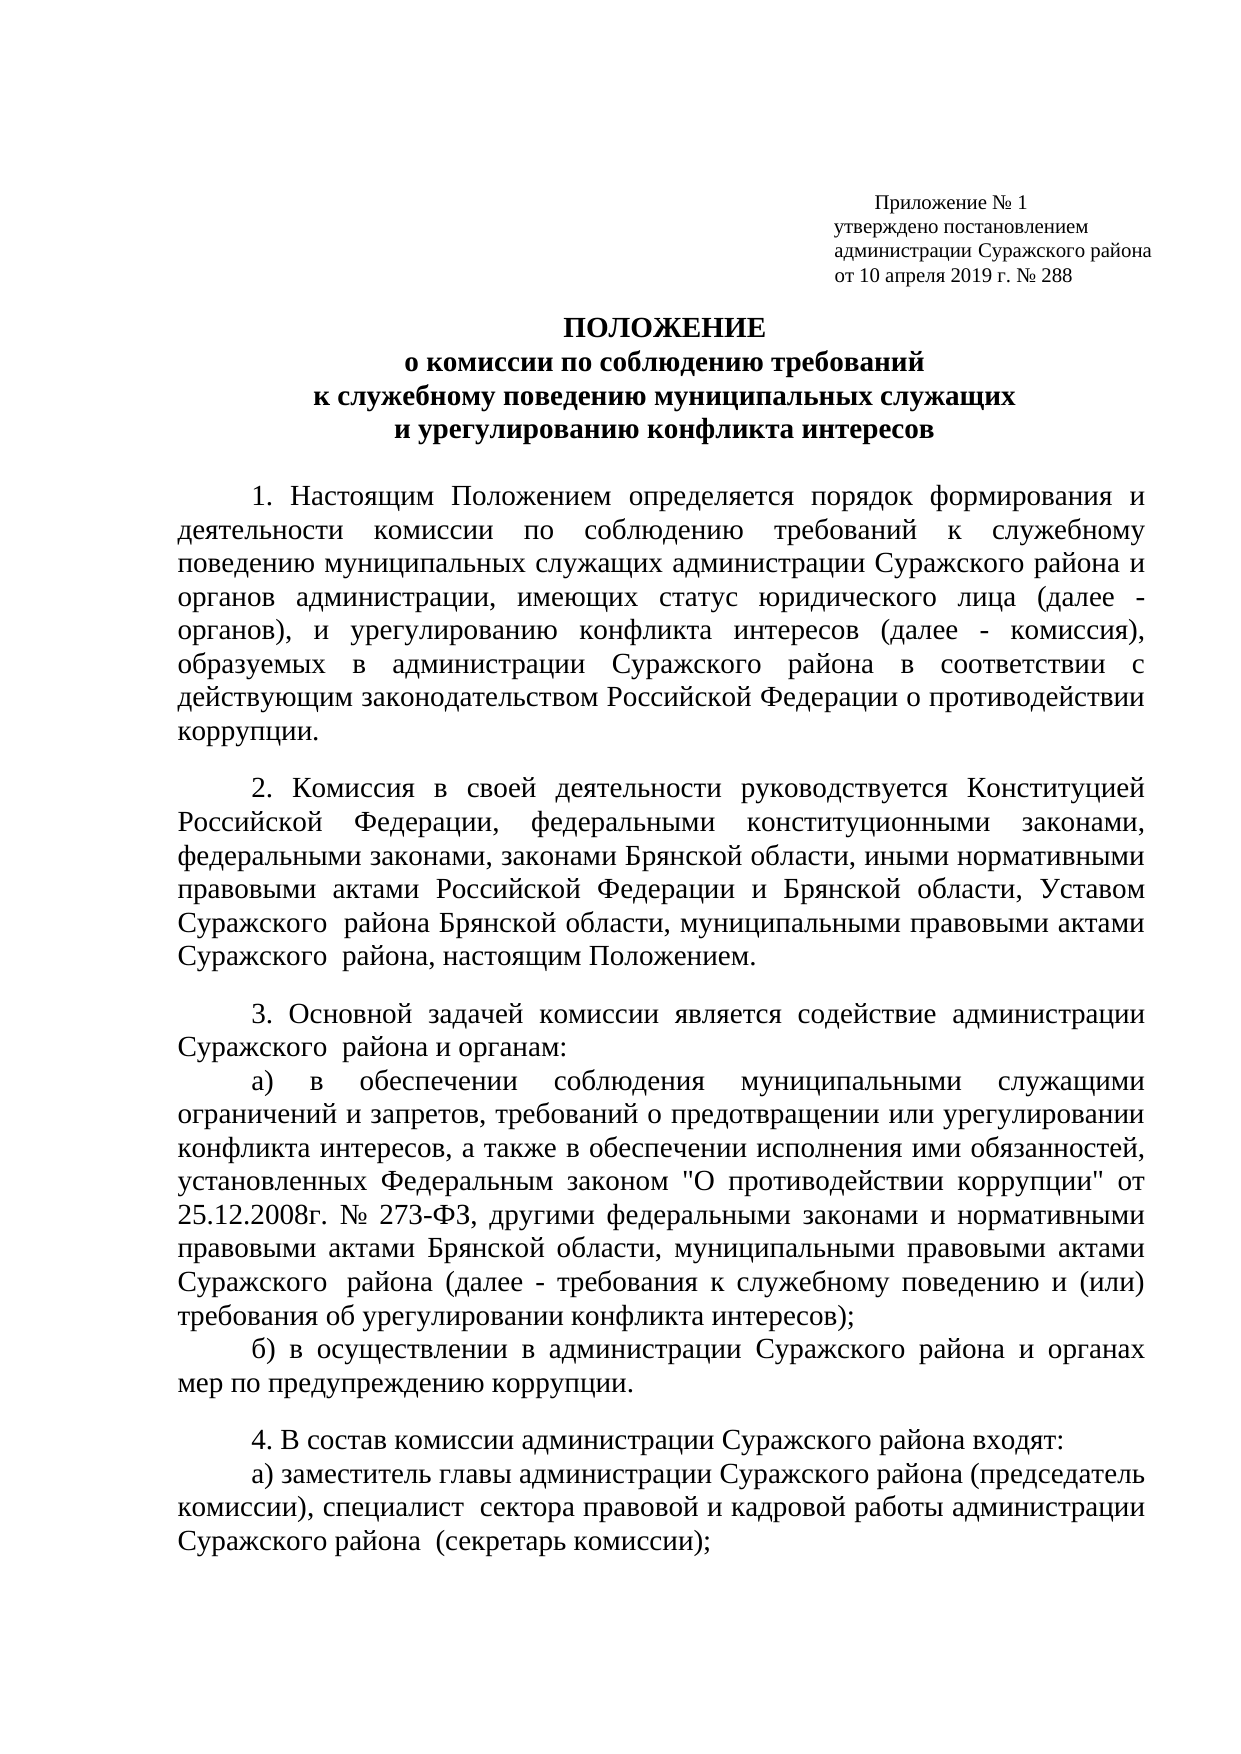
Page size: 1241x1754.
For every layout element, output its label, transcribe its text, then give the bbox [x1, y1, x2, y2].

text 2. Комиссия в своей деятельности руководствуется Конституцией Российской Федерации, федеральными конституционными законами, федеральными законами, законами Брянской области, иными нормативными правовыми актами Российской Федерации и Брянской области, Уставом Суражского района Брянской области, муниципальными правовыми актами Суражского района, настоящим Положением. [177, 771, 1146, 972]
text утверждено постановлением [177, 214, 1152, 238]
text 3. Основной задачей комиссии является содействие администрации Суражского района и органам: [177, 996, 1146, 1063]
text 4. В состав комиссии администрации Суражского района входят: [177, 1422, 1146, 1456]
text о комиссии по соблюдению требований [177, 344, 1152, 378]
text а) заместитель главы администрации Суражского района (председатель комиссии), специалист сектора правовой и кадровой работы администрации Суражского района (секретарь комиссии); [177, 1456, 1146, 1556]
text к служебному поведению муниципальных служащих [177, 378, 1152, 411]
text администрации Суражского района [177, 238, 1152, 262]
text и урегулированию конфликта интересов [177, 411, 1152, 445]
text а) в обеспечении соблюдения муниципальными служащими ограничений и запретов, требований о предотвращении или урегулировании конфликта интересов, а также в обеспечении исполнения ими обязанностей, установленных Федеральным законом "О противодействии коррупции" от 25.12.2008г. № 273-ФЗ, другими федеральными законами и нормативными правовыми актами Брянской области, муниципальными правовыми актами Суражского района (далее - требования к служебному поведению и (или) требования об урегулировании конфликта интересов); [177, 1063, 1146, 1331]
text б) в осуществлении в администрации Суражского района и органах мер по предупреждению коррупции. [177, 1331, 1146, 1398]
text 1. Настоящим Положением определяется порядок формирования и деятельности комиссии по соблюдению требований к служебному поведению муниципальных служащих администрации Суражского района и органов администрации, имеющих статус юридического лица (далее - органов), и урегулированию конфликта интересов (далее - комиссия), образуемых в администрации Суражского района в соответствии с действующим законодательством Российской Федерации о противодействии коррупции. [177, 478, 1146, 747]
text Приложение № 1 [177, 190, 1152, 214]
text от 10 апреля 2019 г. № 288 [177, 262, 1152, 287]
text ПОЛОЖЕНИЕ [177, 311, 1152, 344]
